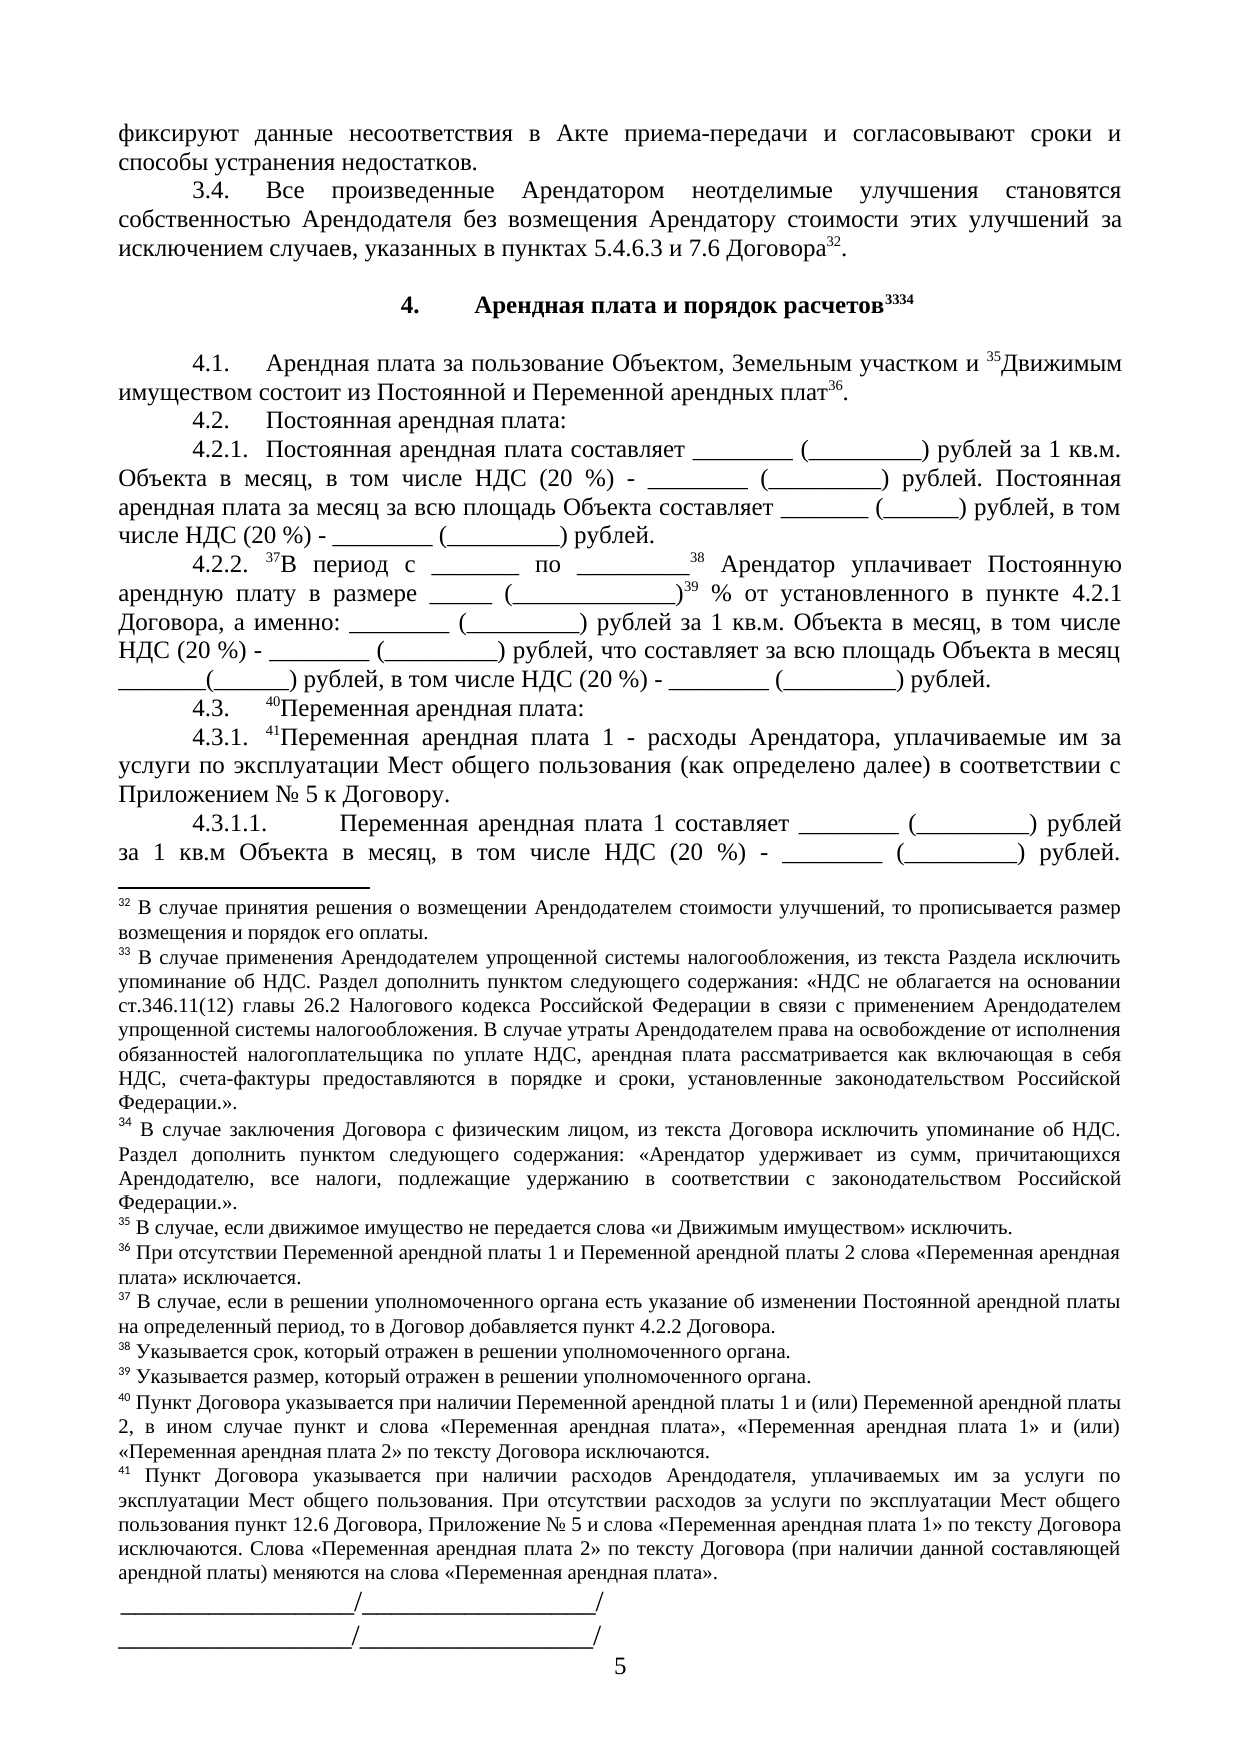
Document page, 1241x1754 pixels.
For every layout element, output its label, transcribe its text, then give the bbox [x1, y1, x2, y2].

list Переменная арендная плата 1 - расходы Арендатора, уплачиваемые им за услуги по эксплуатации Мест общего пользования (как определено далее) в соответствии с Приложением № 5 к Договору. [118, 722, 1122, 808]
list В случае возврата Арендатором Объекта и (или) Движимого имущества в состоянии, не соответствующем условиям Договора (пункт 3.2 Договора), Стороны фиксируют данные несоответствия в Акте приема-передачи и согласовывают сроки и способы устранения недостатков. [118, 118, 1122, 176]
list Переменная арендная плата 1 составляет ________ (_________) рублей за 1 кв.м Объекта в месяц, в том числе НДС (20 %) - ________ (_________) рублей. Переменная арендная плата 1 за месяц за всю площадь Объекта составляет _______ (______) рублей, в том числе НДС (20 %) - ________ (_________) рублей. [118, 808, 1122, 866]
list В период с _______ по _________ Арендатор уплачивает Постоянную арендную плату в размере _____ (_____________) % от установленного в пункте 4.2.1 Договора, а именно: ________ (_________) рублей за 1 кв.м. Объекта в месяц, в том числе НДС (20 %) - ________ (_________) рублей, что составляет за всю площадь Объекта в месяц _______(______) рублей, в том числе НДС (20 %) - ________ (_________) рублей. [118, 549, 1122, 693]
list Переменная арендная плата: [118, 693, 1122, 722]
list Постоянная арендная плата составляет ________ (_________) рублей за 1 кв.м. Объекта в месяц, в том числе НДС (20 %) - ________ (_________) рублей. Постоянная арендная плата за месяц за всю площадь Объекта составляет _______ (______) рублей, в том числе НДС (20 %) - ________ (_________) рублей. [118, 434, 1122, 549]
list Арендная плата за пользование Объектом, Земельным участком и Движимым имуществом состоит из Постоянной и Переменной арендных плат. [118, 348, 1122, 406]
list Постоянная арендная плата: [118, 406, 1122, 434]
list Арендная плата и порядок расчетов [118, 291, 1122, 319]
list Все произведенные Арендатором неотделимые улучшения становятся собственностью Арендодателя без возмещения Арендатору стоимости этих улучшений за исключением случаев, указанных в пунктах 5.4.6.3 и 7.6 Договора. [118, 176, 1122, 262]
